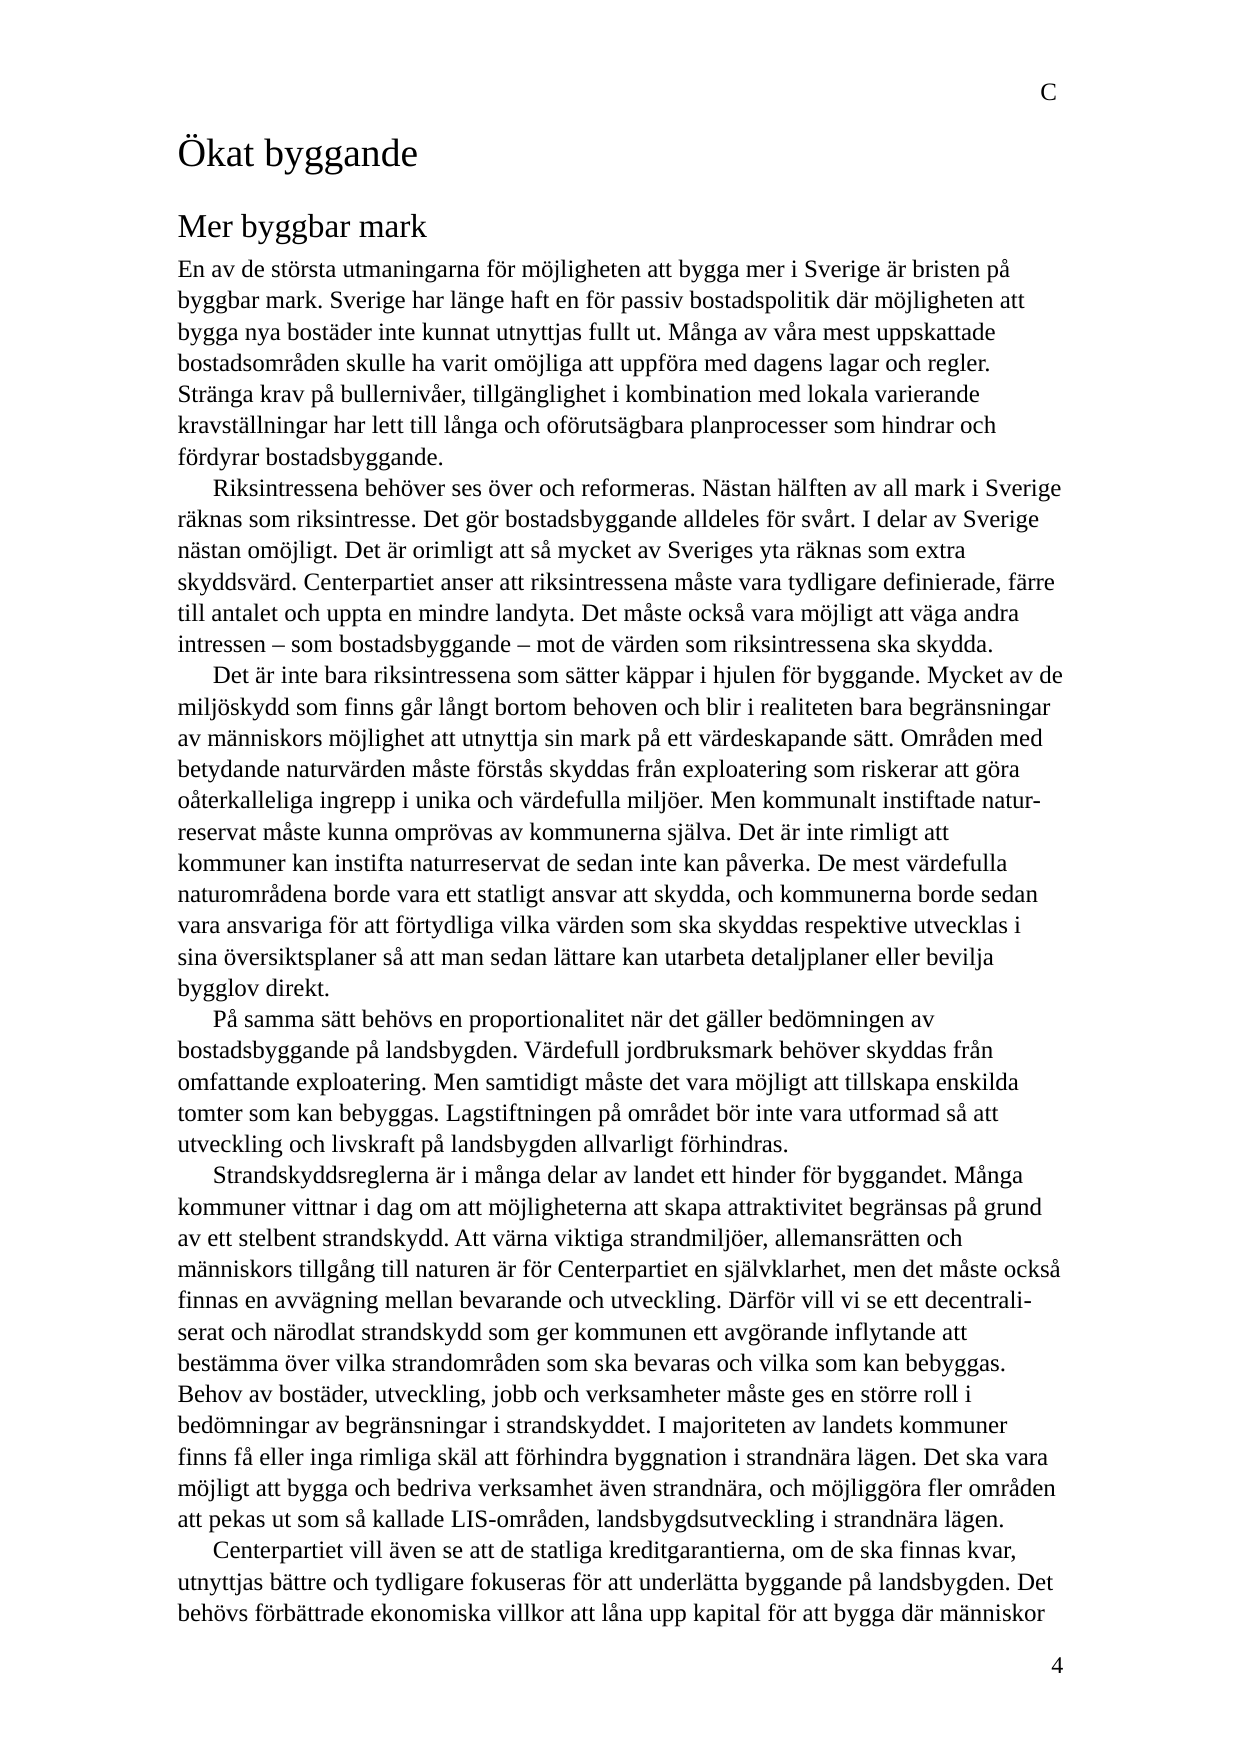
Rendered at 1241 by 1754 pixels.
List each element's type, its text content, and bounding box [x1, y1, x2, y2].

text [177, 1533, 1063, 1627]
text En av de största utmaningarna för möjligheten att bygga mer i Sverige är bristen på byggbar mark. Sverige har länge haft en för passiv bostadspolitik där möjligheten att bygga nya bostäder inte kunnat utnyttjas fullt ut. Många av våra mest uppskattade bostadsområden skulle ha varit omöjliga att uppföra med dagens lagar och regler. Stränga krav på bullernivåer, tillgänglighet i kombination med lokala varierande kravställningar har lett till långa och oförutsägbara planprocesser som hindrar och fördyrar bostadsbyggande. [177, 252, 1063, 470]
subtitle Mer byggbar mark [177, 212, 1063, 243]
text Det är inte bara riksintressena som sätter käppar i hjulen för byggande. Mycket av de miljöskydd som finns går långt bortom behoven och blir i realiteten bara begränsningar av människors möjlighet att utnyttja sin mark på ett värdeskapande sätt. Områden med betydande naturvärden måste förstås skyddas från exploatering som riskerar att göra oåterkalleliga ingrepp i unika och värdefulla miljöer. Men kommunalt instiftade natur-reservat måste kunna omprövas av kommunerna själva. Det är inte rimligt att kommuner kan instifta naturreservat de sedan inte kan påverka. De mest värdefulla naturområdena borde vara ett statligt ansvar att skydda, och kommunerna borde sedan vara ansvariga för att förtydliga vilka värden som ska skyddas respektive utvecklas i sina översiktsplaner så att man sedan lättare kan utarbeta detaljplaner eller bevilja bygglov direkt. [177, 658, 1063, 1002]
text På samma sätt behövs en proportionalitet när det gäller bedömningen av bostadsbyggande på landsbygden. Värdefull jordbruksmark behöver skyddas från omfattande exploatering. Men samtidigt måste det vara möjligt att tillskapa enskilda tomter som kan bebyggas. Lagstiftningen på området bör inte vara utformad så att utveckling och livskraft på landsbygden allvarligt förhindras. [177, 1002, 1063, 1158]
text Riksintressena behöver ses över och reformeras. Nästan hälften av all mark i Sverige räknas som riksintresse. Det gör bostadsbyggande alldeles för svårt. I delar av Sverige nästan omöjligt. Det är orimligt att så mycket av Sveriges yta räknas som extra skyddsvärd. Centerpartiet anser att riksintressena måste vara tydligare definierade, färre till antalet och uppta en mindre landyta. Det måste också vara möjligt att väga andra intressen – som bostadsbyggande – mot de värden som riksintressena ska skydda. [177, 470, 1063, 658]
text Strandskyddsreglerna är i många delar av landet ett hinder för byggandet. Många kommuner vittnar i dag om att möjligheterna att skapa attraktivitet begränsas på grund av ett stelbent strandskydd. Att värna viktiga strandmiljöer, allemansrätten och människors tillgång till naturen är för Centerpartiet en självklarhet, men det måste också finnas en avvägning mellan bevarande och utveckling. Därför vill vi se ett decentraliserat och närodlat strandskydd som ger kommunen ett avgörande inflytande att bestämma över vilka strandområden som ska bevaras och vilka som kan bebyggas. Behov av bostäder, utveckling, jobb och verksamheter måste ges en större roll i bedömningar av begränsningar i strandskyddet. I majoriteten av landets kommuner finns få eller inga rimliga skäl att förhindra byggnation i strandnära lägen. Det ska vara möjligt att bygga och bedriva verksamhet även strandnära, och möjliggöra fler områden att pekas ut som så kallade LIS-områden, landsbygdsutveckling i strandnära lägen. [177, 1158, 1063, 1533]
